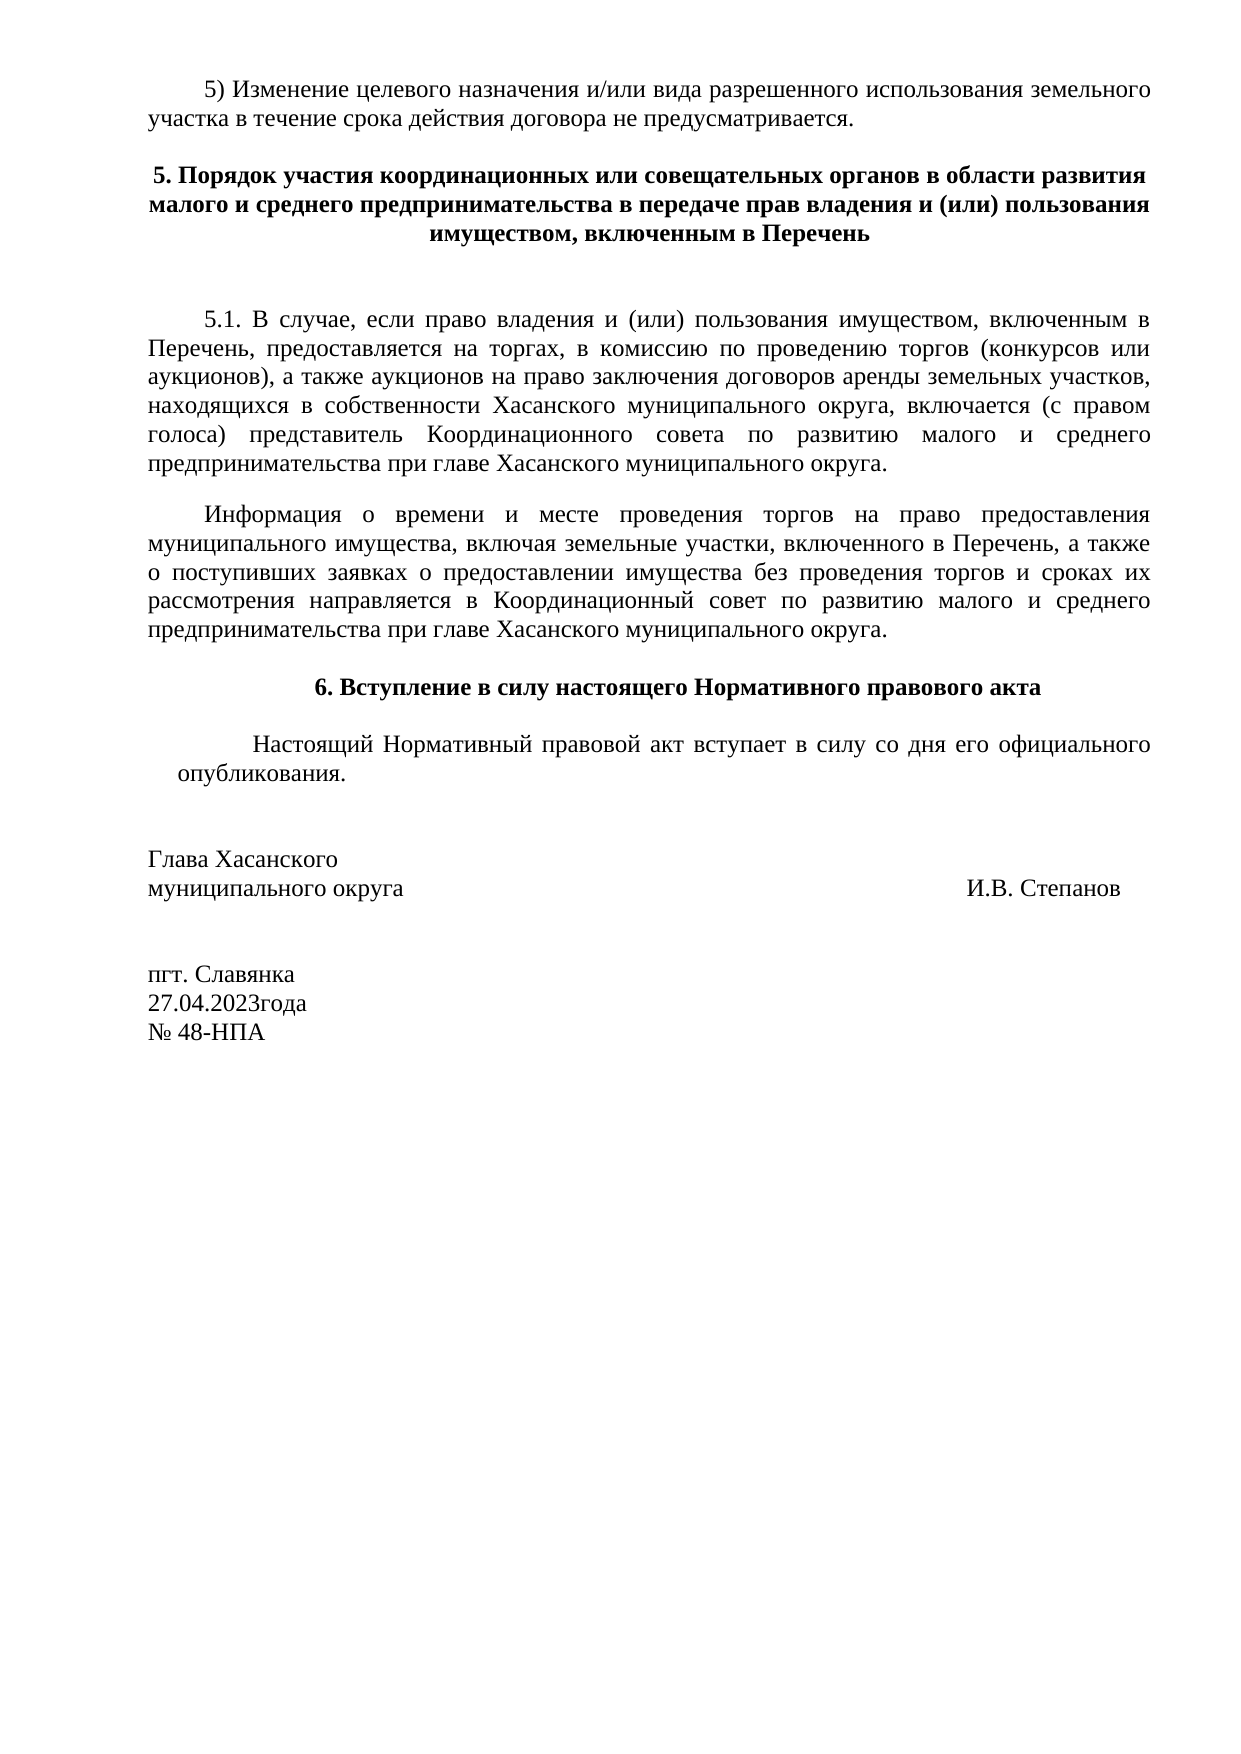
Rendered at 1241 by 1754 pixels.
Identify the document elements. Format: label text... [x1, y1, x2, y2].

text 5) Изменение целевого назначения и/или вида разрешенного использования земельного участка в течение срока действия договора не предусматривается. [148, 74, 1152, 131]
text 6. Вступление в силу настоящего Нормативного правового акта [148, 672, 1152, 701]
text Настоящий Нормативный правовой акт вступает в силу со дня его официального опубликования. [177, 729, 1152, 787]
text 5. Порядок участия координационных или совещательных органов в области развития малого и среднего предпринимательства в передаче прав владения и (или) пользования имуществом, включенным в Перечень [148, 160, 1152, 246]
text 27.04.2023года [148, 988, 1152, 1017]
text Информация о времени и месте проведения торгов на право предоставления муниципального имущества, включая земельные участки, включенного в Перечень, а также о поступивших заявках о предоставлении имущества без проведения торгов и сроках их рассмотрения направляется в Координационный совет по развитию малого и среднего предпринимательства при главе Хасанского муниципального округа. [148, 499, 1152, 643]
text 5.1. В случае, если право владения и (или) пользования имуществом, включенным в Перечень, предоставляется на торгах, в комиссию по проведению торгов (конкурсов или аукционов), а также аукционов на право заключения договоров аренды земельных участков, находящихся в собственности Хасанского муниципального округа, включается (с правом голоса) представитель Координационного совета по развитию малого и среднего предпринимательства при главе Хасанского муниципального округа. [148, 304, 1152, 476]
text № 48-НПА [148, 1017, 1152, 1046]
text муниципального округа И.В. Степанов [148, 873, 1152, 902]
text Глава Хасанского [148, 844, 1152, 873]
text пгт. Славянка [148, 959, 1152, 988]
